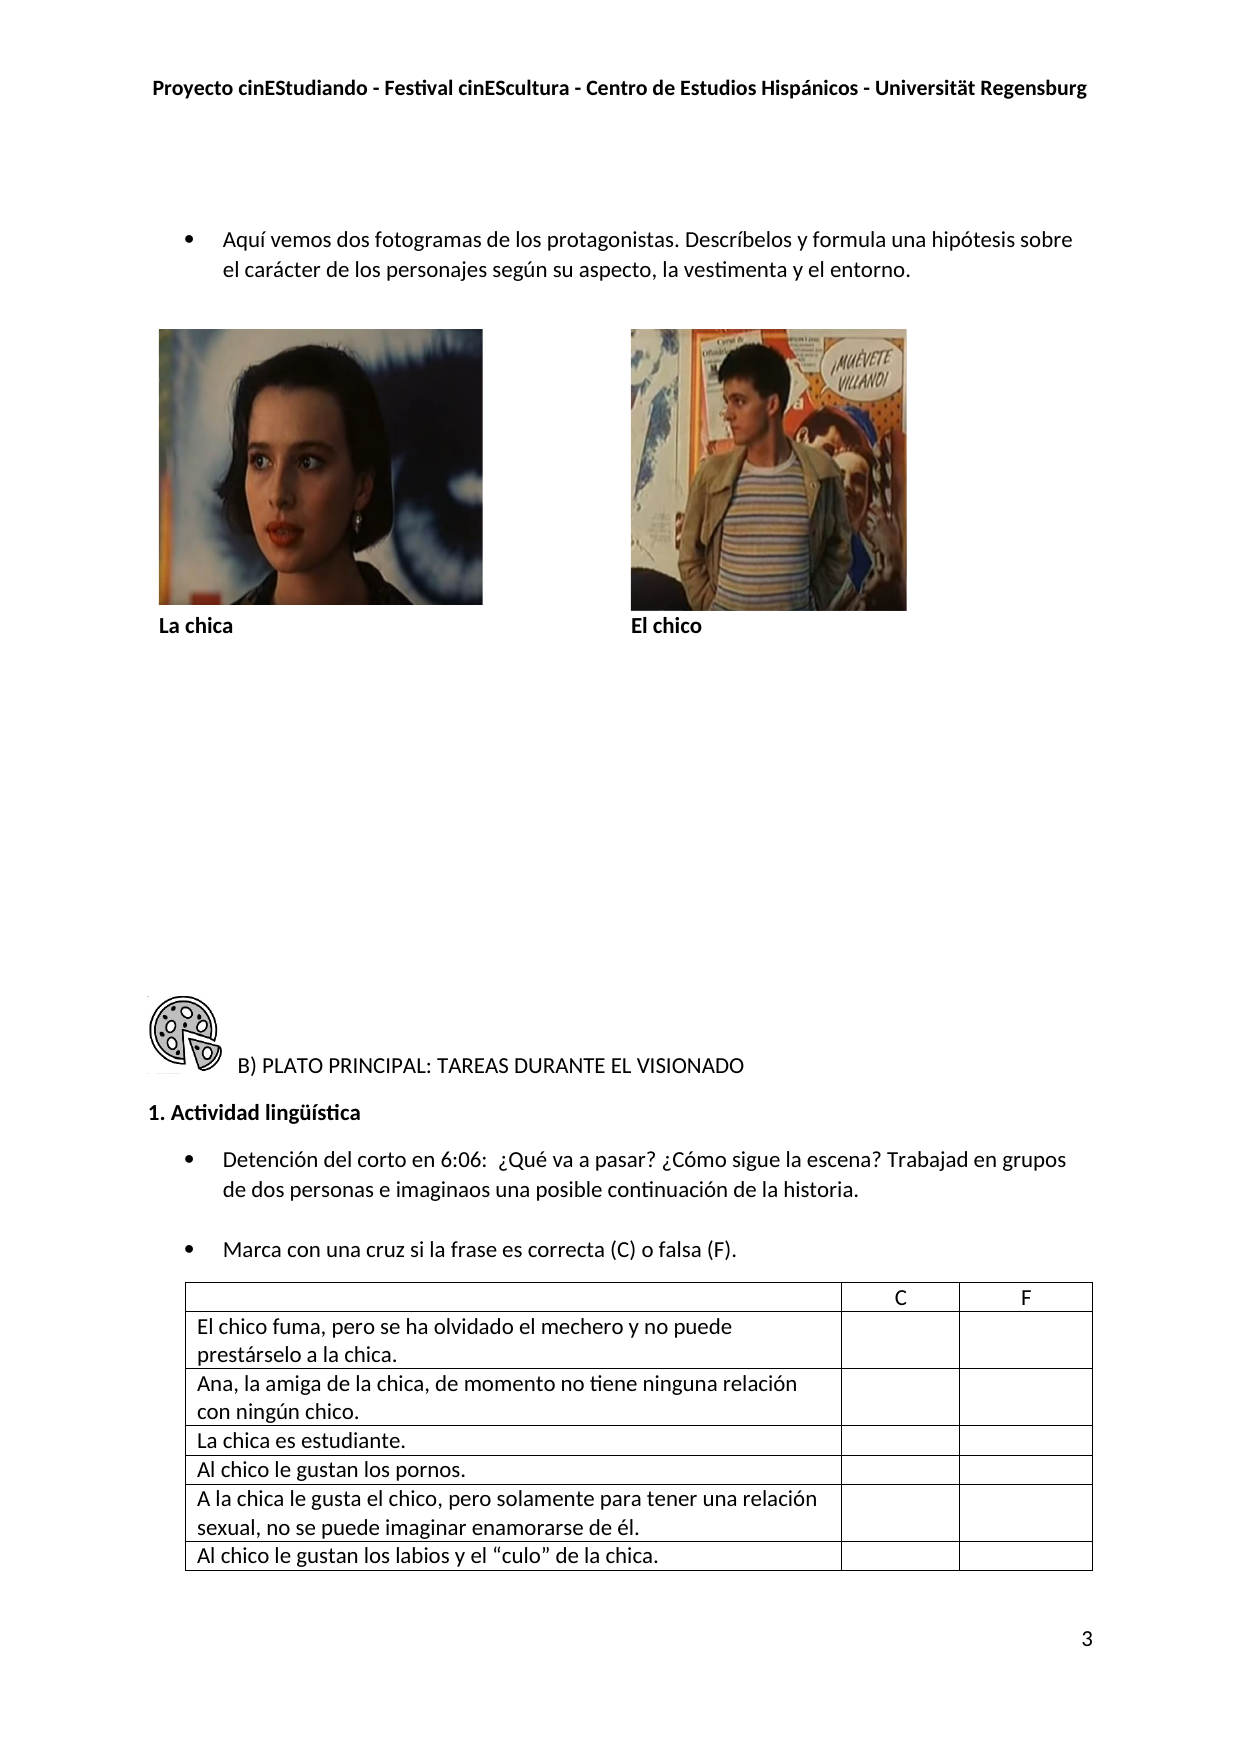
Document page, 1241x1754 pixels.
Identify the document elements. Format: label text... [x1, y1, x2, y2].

table_cell [842, 1542, 959, 1570]
picture [630, 329, 907, 611]
table_cell Al chico le gustan los pornos. [186, 1456, 841, 1483]
table_cell Al chico le gustan los labios y el “culo” de la chica. [186, 1542, 841, 1570]
list Marca con una cruz si la frase es correcta (C) o falsa (F). [185, 1235, 1093, 1263]
table_cell [842, 1456, 959, 1483]
table_cell [842, 1312, 959, 1368]
table_cell [842, 1369, 959, 1425]
table_cell [842, 1426, 959, 1454]
table_cell [960, 1426, 1092, 1454]
table_cell [960, 1369, 1092, 1425]
picture [147, 996, 222, 1074]
table_header [186, 1283, 841, 1311]
table_cell [960, 1456, 1092, 1483]
picture [158, 329, 483, 605]
list Aquí vemos dos fotogramas de los protagonistas. Descríbelos y formula una hipótesis sobre el carácter de los personajes según su aspecto, la vestimenta y el entorno. [185, 225, 1093, 283]
table_cell [960, 1485, 1092, 1541]
table_header [148, 302, 619, 611]
table_cell [960, 1312, 1092, 1368]
table_header F [960, 1283, 1092, 1311]
table_cell El chico [620, 611, 1092, 751]
text 1. Actividad lingüística [148, 1098, 1093, 1126]
table_cell La chica es estudiante. [186, 1426, 841, 1454]
table_header C [842, 1283, 959, 1311]
table_cell A la chica le gusta el chico, pero solamente para tener una relación sexual, no se puede imaginar enamorarse de él. [186, 1485, 841, 1541]
table_header [620, 302, 1092, 611]
table_cell Ana, la amiga de la chica, de momento no tiene ninguna relación con ningún chico. [186, 1369, 841, 1425]
text B) PLATO PRINCIPAL: TAREAS DURANTE EL VISIONADO [148, 996, 1093, 1079]
table_cell [842, 1485, 959, 1541]
table_cell El chico fuma, pero se ha olvidado el mechero y no puede prestárselo a la chica. [186, 1312, 841, 1368]
table_cell La chica [148, 611, 619, 751]
table_cell [960, 1542, 1092, 1570]
list Detención del corto en 6:06: ¿Qué va a pasar? ¿Cómo sigue la escena? Trabajad en grupos de dos personas e imaginaos una posible continuación de la historia. [185, 1145, 1093, 1203]
